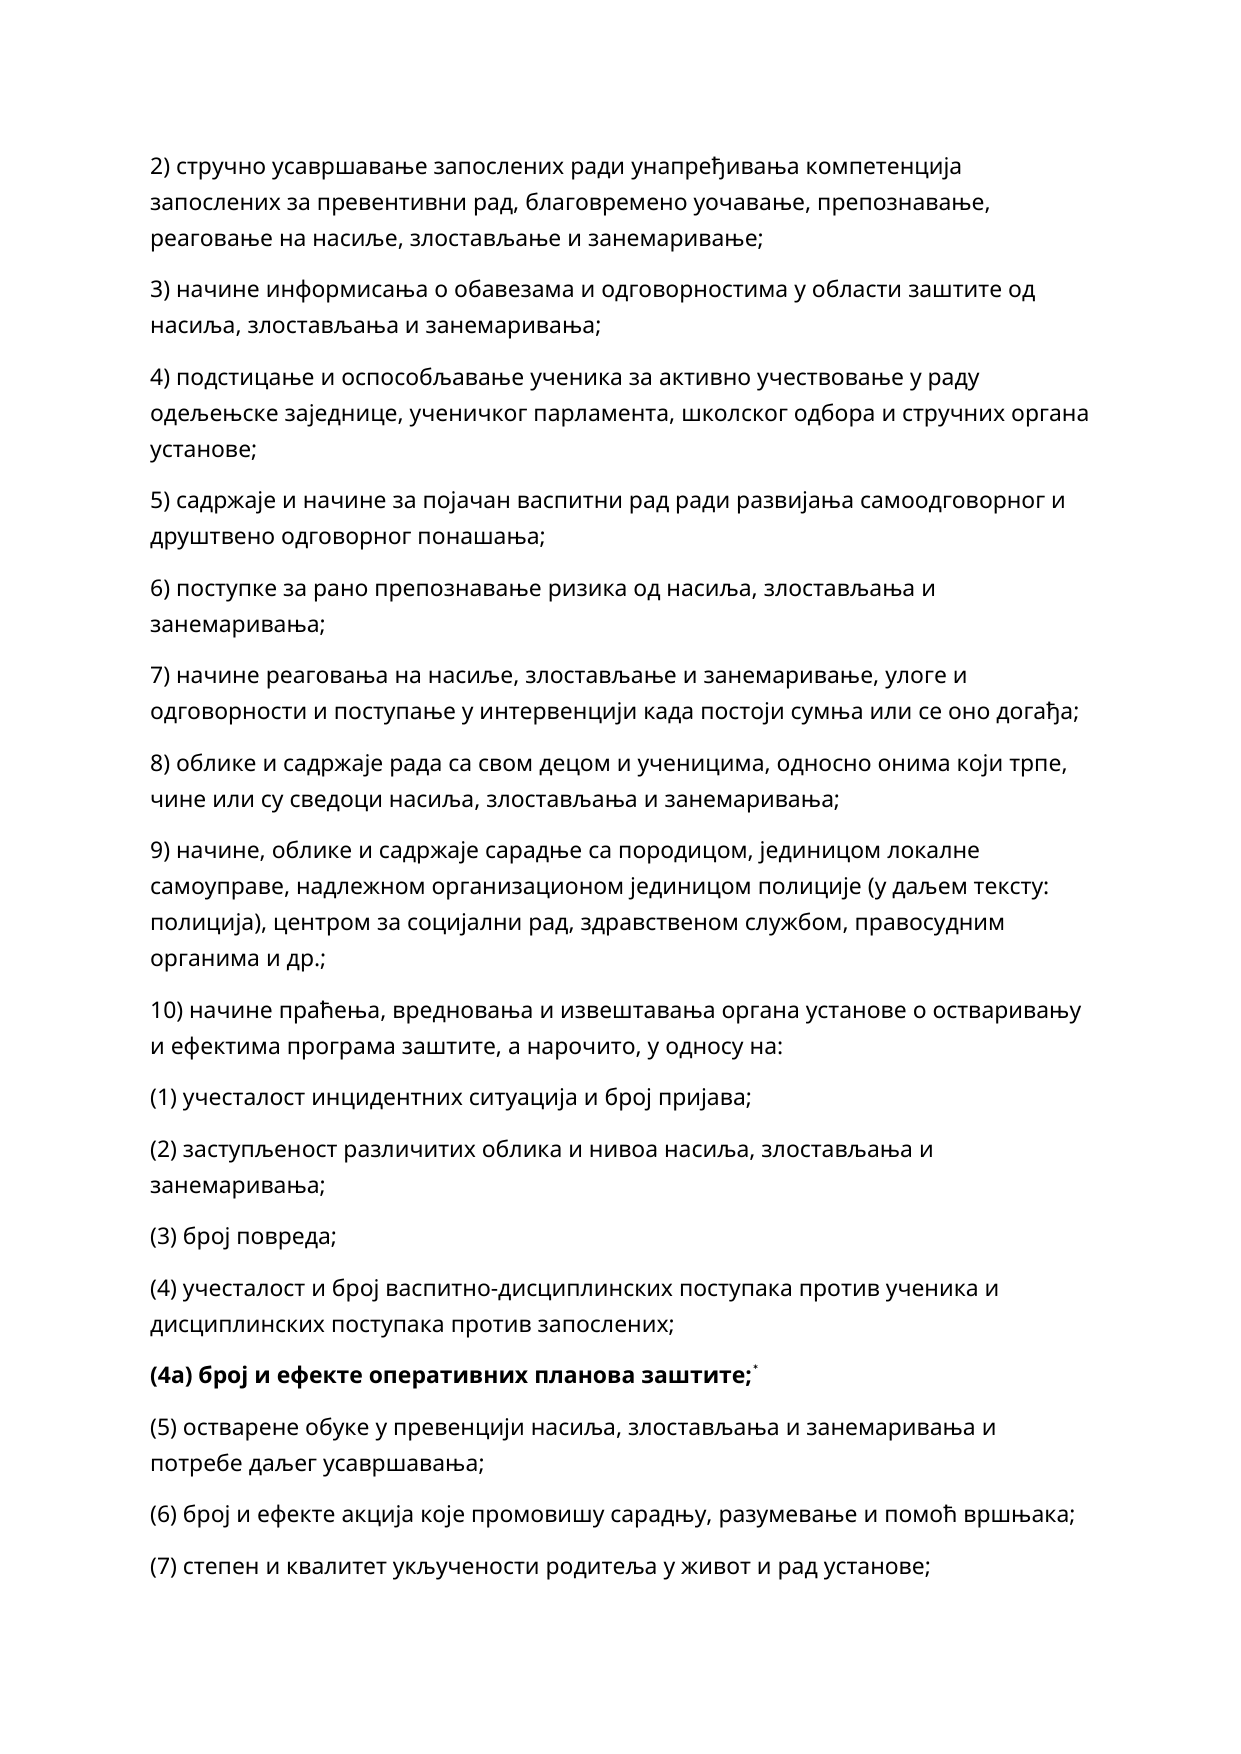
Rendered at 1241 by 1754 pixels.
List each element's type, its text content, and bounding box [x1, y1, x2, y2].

text (4) учесталост и број васпитно-дисциплинских поступака против ученика и дисциплинских поступака против запослених; [150, 1272, 1090, 1339]
text 9) начине, облике и садржаје сарадње са породицом, јединицом локалне самоуправе, надлежном организационом јединицом полиције (у даљем тексту: полиција), центром за социјални рад, здравственом службом, правосудним органима и др.; [150, 834, 1090, 973]
text (4а) број и ефекте оперативних планова заштите;* [150, 1359, 1090, 1391]
text (2) заступљеност различитих облика и нивоа насиља, злостављања и занемаривања; [150, 1133, 1090, 1200]
text 8) облике и садржаје рада са свом децом и ученицима, односно онима који трпе, чине или су сведоци насиља, злостављања и занемаривања; [150, 747, 1090, 814]
text 5) садржаје и начине за појачан васпитни рад ради развијања самоодговорног и друштвено одговорног понашања; [150, 484, 1090, 552]
text 10) начине праћења, вредновања и извештавања органа установе о остваривању и ефектима програма заштите, а нарочито, у односу на: [150, 994, 1090, 1061]
text (1) учесталост инцидентних ситуација и број пријава; [150, 1081, 1090, 1112]
text (3) број повреда; [150, 1220, 1090, 1252]
text (5) остварене обуке у превенцији насиља, злостављања и занемаривања и потребе даљег усавршавања; [150, 1411, 1090, 1478]
text 2) стручно усавршавање запослених ради унапређивања компетенција запослених за превентивни рад, благовремено уочавање, препознавање, реаговање на насиље, злостављање и занемаривање; [150, 150, 1090, 253]
text (7) степен и квалитет укључености родитеља у живот и рад установе; [150, 1550, 1090, 1581]
text 4) подстицање и оспособљавање ученика за активно учествовање у раду одељењске заједнице, ученичког парламента, школског одбора и стручних органа установе; [150, 361, 1090, 464]
text 6) поступке за рано препознавање ризика од насиља, злостављања и занемаривања; [150, 572, 1090, 639]
text 7) начине реаговања на насиље, злостављање и занемаривање, улоге и одговорности и поступање у интервенцији када постоји сумња или се оно догађа; [150, 659, 1090, 727]
text 3) начине информисања о обавезама и одговорностима у области заштите од насиља, злостављања и занемаривања; [150, 273, 1090, 341]
text (6) број и ефекте акција које промовишу сарадњу, разумевање и помоћ вршњака; [150, 1498, 1090, 1530]
